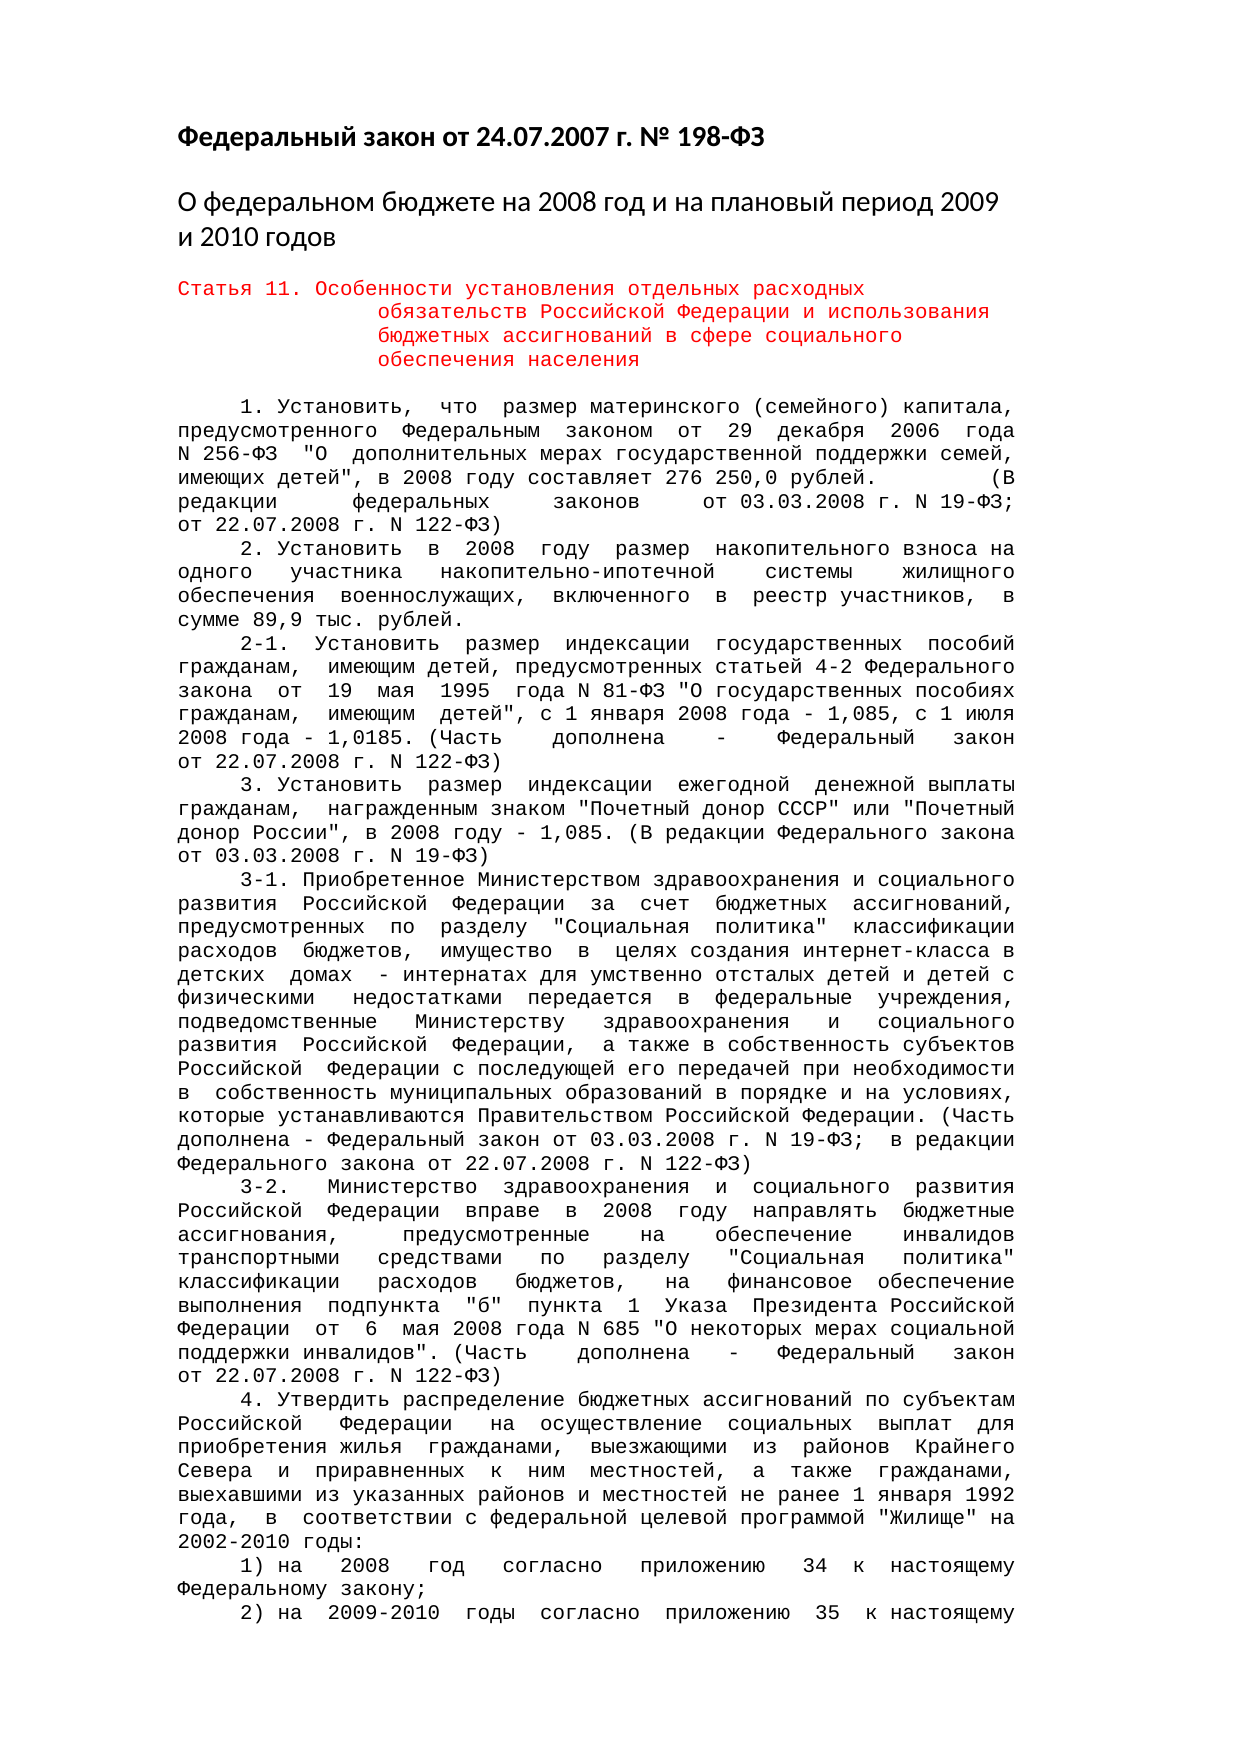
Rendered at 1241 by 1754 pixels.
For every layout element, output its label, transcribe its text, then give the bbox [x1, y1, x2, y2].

text бюджетных ассигнований в сфере социального [177, 325, 1152, 349]
text гражданам, награжденным знаком "Почетный донор СССР" или "Почетный [177, 798, 1152, 822]
text дополнена - Федеральный закон от 03.03.2008 г. N 19-ФЗ; в редакции [177, 1129, 1152, 1153]
text 2008 года - 1,0185. (Часть дополнена - Федеральный закон [177, 727, 1152, 751]
text выполнения подпункта "б" пункта 1 Указа Президента Российской [177, 1294, 1152, 1318]
text подведомственные Министерству здравоохранения и социального [177, 1011, 1152, 1034]
text транспортными средствами по разделу "Социальная политика" [177, 1247, 1152, 1271]
text 3-2. Министерство здравоохранения и социального развития [177, 1176, 1152, 1200]
text N 256-ФЗ "О дополнительных мерах государственной поддержки семей, [177, 443, 1152, 467]
text сумме 89,9 тыс. рублей. [177, 609, 1152, 632]
text гражданам, имеющим детей", с 1 января 2008 года - 1,085, с 1 июля [177, 703, 1152, 727]
text расходов бюджетов, имущество в целях создания интернет-класса в [177, 940, 1152, 963]
text Севера и приравненных к ним местностей, а также гражданами, [177, 1460, 1152, 1484]
text 2. Установить в 2008 году размер накопительного взноса на [177, 538, 1152, 562]
text 2002-2010 годы: [177, 1531, 1152, 1555]
text в собственность муниципальных образований в порядке и на условиях, [177, 1082, 1152, 1105]
text Федерации от 6 мая 2008 года N 685 "О некоторых мерах социальной [177, 1318, 1152, 1342]
text развития Российской Федерации, а также в собственность субъектов [177, 1034, 1152, 1058]
text от 22.07.2008 г. N 122-ФЗ) [177, 1366, 1152, 1389]
text Российской Федерации с последующей его передачей при необходимости [177, 1058, 1152, 1082]
text обеспечения военнослужащих, включенного в реестр участников, в [177, 585, 1152, 609]
text О федеральном бюджете на 2008 год и на плановый период 2009 и 2010 годов [177, 183, 1152, 254]
text Федеральный закон от 24.07.2007 г. № 198-ФЗ [177, 118, 1152, 154]
text развития Российской Федерации за счет бюджетных ассигнований, [177, 893, 1152, 916]
text которые устанавливаются Правительством Российской Федерации. (Часть [177, 1105, 1152, 1129]
text 1. Установить, что размер материнского (семейного) капитала, [177, 396, 1152, 420]
text от 03.03.2008 г. N 19-ФЗ) [177, 845, 1152, 869]
text 4. Утвердить распределение бюджетных ассигнований по субъектам [177, 1389, 1152, 1413]
text приобретения жилья гражданами, выезжающими из районов Крайнего [177, 1436, 1152, 1460]
text классификации расходов бюджетов, на финансовое обеспечение [177, 1271, 1152, 1294]
text предусмотренных по разделу "Социальная политика" классификации [177, 916, 1152, 940]
text предусмотренного Федеральным законом от 29 декабря 2006 года [177, 420, 1152, 443]
text Российской Федерации вправе в 2008 году направлять бюджетные [177, 1200, 1152, 1224]
text обеспечения населения [177, 349, 1152, 372]
text 1) на 2008 год согласно приложению 34 к настоящему [177, 1555, 1152, 1578]
text от 22.07.2008 г. N 122-ФЗ) [177, 751, 1152, 774]
text года, в соответствии с федеральной целевой программой "Жилище" на [177, 1507, 1152, 1531]
text имеющих детей", в 2008 году составляет 276 250,0 рублей. (В [177, 467, 1152, 491]
text 2-1. Установить размер индексации государственных пособий [177, 632, 1152, 656]
text закона от 19 мая 1995 года N 81-ФЗ "О государственных пособиях [177, 680, 1152, 703]
text физическими недостатками передается в федеральные учреждения, [177, 987, 1152, 1011]
text редакции федеральных законов от 03.03.2008 г. N 19-ФЗ; [177, 491, 1152, 514]
text 3. Установить размер индексации ежегодной денежной выплаты [177, 774, 1152, 798]
text донор России", в 2008 году - 1,085. (В редакции Федерального закона [177, 822, 1152, 845]
text одного участника накопительно-ипотечной системы жилищного [177, 562, 1152, 585]
text Федерального закона от 22.07.2008 г. N 122-ФЗ) [177, 1153, 1152, 1176]
text гражданам, имеющим детей, предусмотренных статьей 4-2 Федерального [177, 656, 1152, 680]
text от 22.07.2008 г. N 122-ФЗ) [177, 514, 1152, 538]
text детских домах - интернатах для умственно отсталых детей и детей с [177, 963, 1152, 987]
text 3-1. Приобретенное Министерством здравоохранения и социального [177, 869, 1152, 893]
text ассигнования, предусмотренные на обеспечение инвалидов [177, 1224, 1152, 1247]
text выехавшими из указанных районов и местностей не ранее 1 января 1992 [177, 1484, 1152, 1507]
text Статья 11. Особенности установления отдельных расходных [177, 278, 1152, 301]
text 2) на 2009-2010 годы согласно приложению 35 к настоящему [177, 1602, 1152, 1626]
text Федеральному закону; [177, 1578, 1152, 1602]
text обязательств Российской Федерации и использования [177, 301, 1152, 325]
text поддержки инвалидов". (Часть дополнена - Федеральный закон [177, 1342, 1152, 1366]
text Российской Федерации на осуществление социальных выплат для [177, 1413, 1152, 1436]
